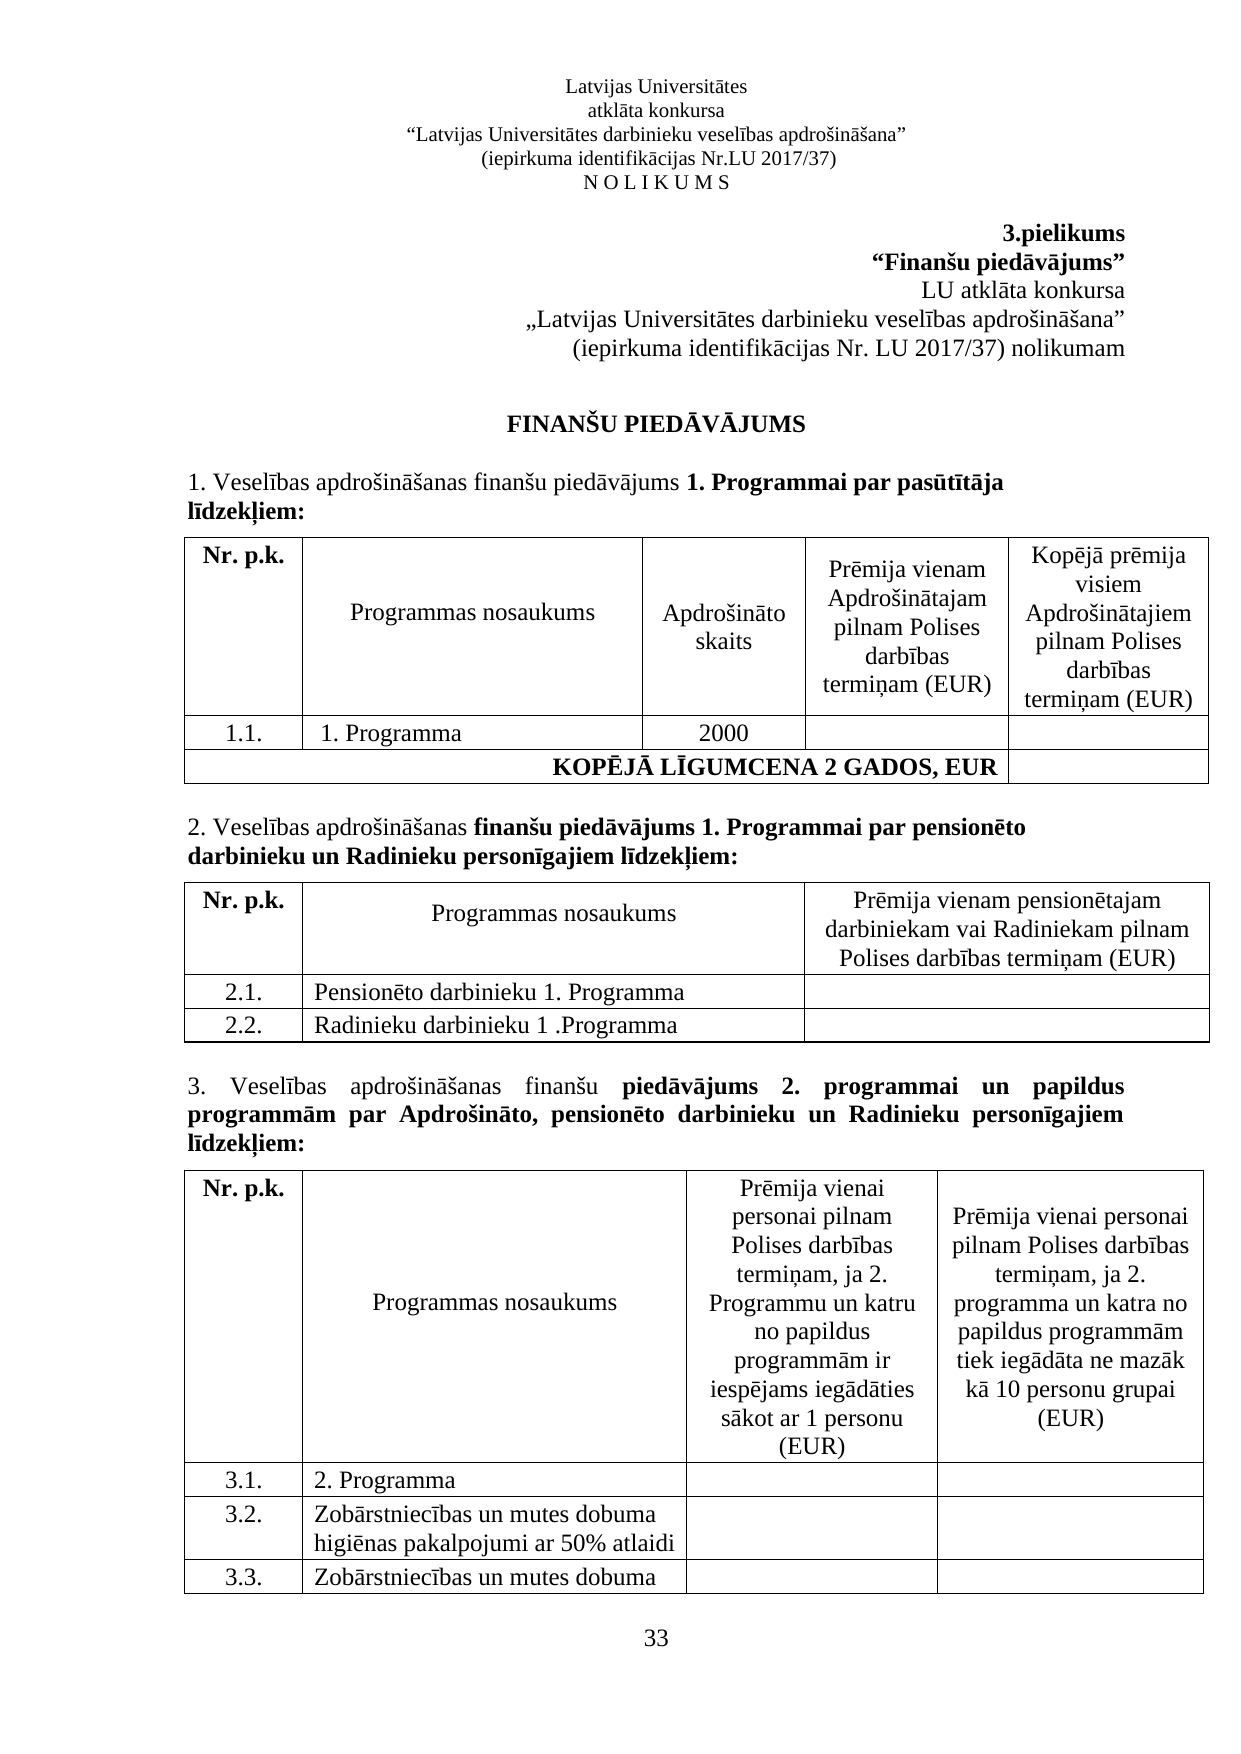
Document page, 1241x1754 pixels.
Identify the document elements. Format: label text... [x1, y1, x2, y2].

table_cell 1. Programma [303, 716, 642, 749]
table_cell Zobārstniecības un mutes dobuma higiēnas pakalpojumi ar 50% atlaidi [303, 1497, 686, 1559]
table_header Nr. p.k. [185, 883, 302, 973]
table_header Nr. p.k. [185, 1171, 302, 1462]
table_header Programmas nosaukums [303, 883, 804, 973]
text „Latvijas Universitātes darbinieku veselības apdrošināšana” [187, 304, 1125, 333]
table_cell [303, 1560, 686, 1593]
table_cell 3.2. [185, 1497, 302, 1559]
table_cell [805, 975, 1209, 1007]
table_cell [1009, 716, 1208, 749]
text 1. Veselības apdrošināšanas finanšu piedāvājums 1. Programmai par pasūtītāja līdzekļiem: [187, 467, 1125, 524]
table_header Prēmija vienai personai pilnam Polises darbības termiņam, ja 2. programma un katra no papildus programmām tiek iegādāta ne mazāk kā 10 personu grupai (EUR) [938, 1171, 1203, 1462]
table_header Prēmija vienam Apdrošinātajam pilnam Polises darbības termiņam (EUR) [806, 538, 1008, 715]
table_cell [805, 1009, 1209, 1041]
table_cell 2. Programma [303, 1463, 686, 1496]
text 3.pielikums [187, 218, 1125, 247]
table_cell [938, 1497, 1203, 1559]
table_cell [687, 1463, 937, 1496]
table_cell 2.2. [185, 1009, 302, 1041]
table_cell Pensionēto darbinieku 1. Programma [303, 975, 804, 1007]
table_cell [938, 1560, 1203, 1593]
table_header Programmas nosaukums [303, 1171, 686, 1462]
table_cell [687, 1497, 937, 1559]
table_header Apdrošināto skaits [643, 538, 805, 715]
table_cell [687, 1560, 937, 1593]
table_cell Radinieku darbinieku 1 .Programma [303, 1009, 804, 1041]
text LU atklāta konkursa [187, 276, 1125, 304]
table_cell 3.1. [185, 1463, 302, 1496]
table_header Nr. p.k. [185, 538, 302, 715]
text “Finanšu piedāvājums” [187, 247, 1125, 276]
text 2. Veselības apdrošināšanas finanšu piedāvājums 1. Programmai par pensionēto darbinieku un Radinieku personīgajiem līdzekļiem: [187, 812, 1125, 869]
table_cell KOPĒJĀ LĪGUMCENA 2 GADOS, EUR [185, 750, 1008, 783]
table_cell [806, 716, 1008, 749]
table_cell [1009, 750, 1208, 783]
text (iepirkuma identifikācijas Nr. LU 2017/37) nolikumam [187, 333, 1125, 362]
table_cell 2.1. [185, 975, 302, 1007]
table_cell 1.1. [185, 716, 302, 749]
table_header Programmas nosaukums [303, 538, 642, 715]
table_header Kopējā prēmija visiem Apdrošinātajiem pilnam Polises darbības termiņam (EUR) [1009, 538, 1208, 715]
table_header Prēmija vienai personai pilnam Polises darbības termiņam, ja 2. Programmu un katru no papildus programmām ir iespējams iegādāties sākot ar 1 personu (EUR) [687, 1171, 937, 1462]
table_cell 3.3. [185, 1560, 302, 1593]
text 3. Veselības apdrošināšanas finanšu piedāvājums 2. programmai un papildus programmām par Apdrošināto, pensionēto darbinieku un Radinieku personīgajiem līdzekļiem: [187, 1071, 1125, 1157]
table_cell [938, 1463, 1203, 1496]
table_header Prēmija vienam pensionētajam darbiniekam vai Radiniekam pilnam Polises darbības termiņam (EUR) [805, 883, 1209, 973]
table_cell 2000 [643, 716, 805, 749]
text FINANŠU PIEDĀVĀJUMS [187, 409, 1125, 438]
